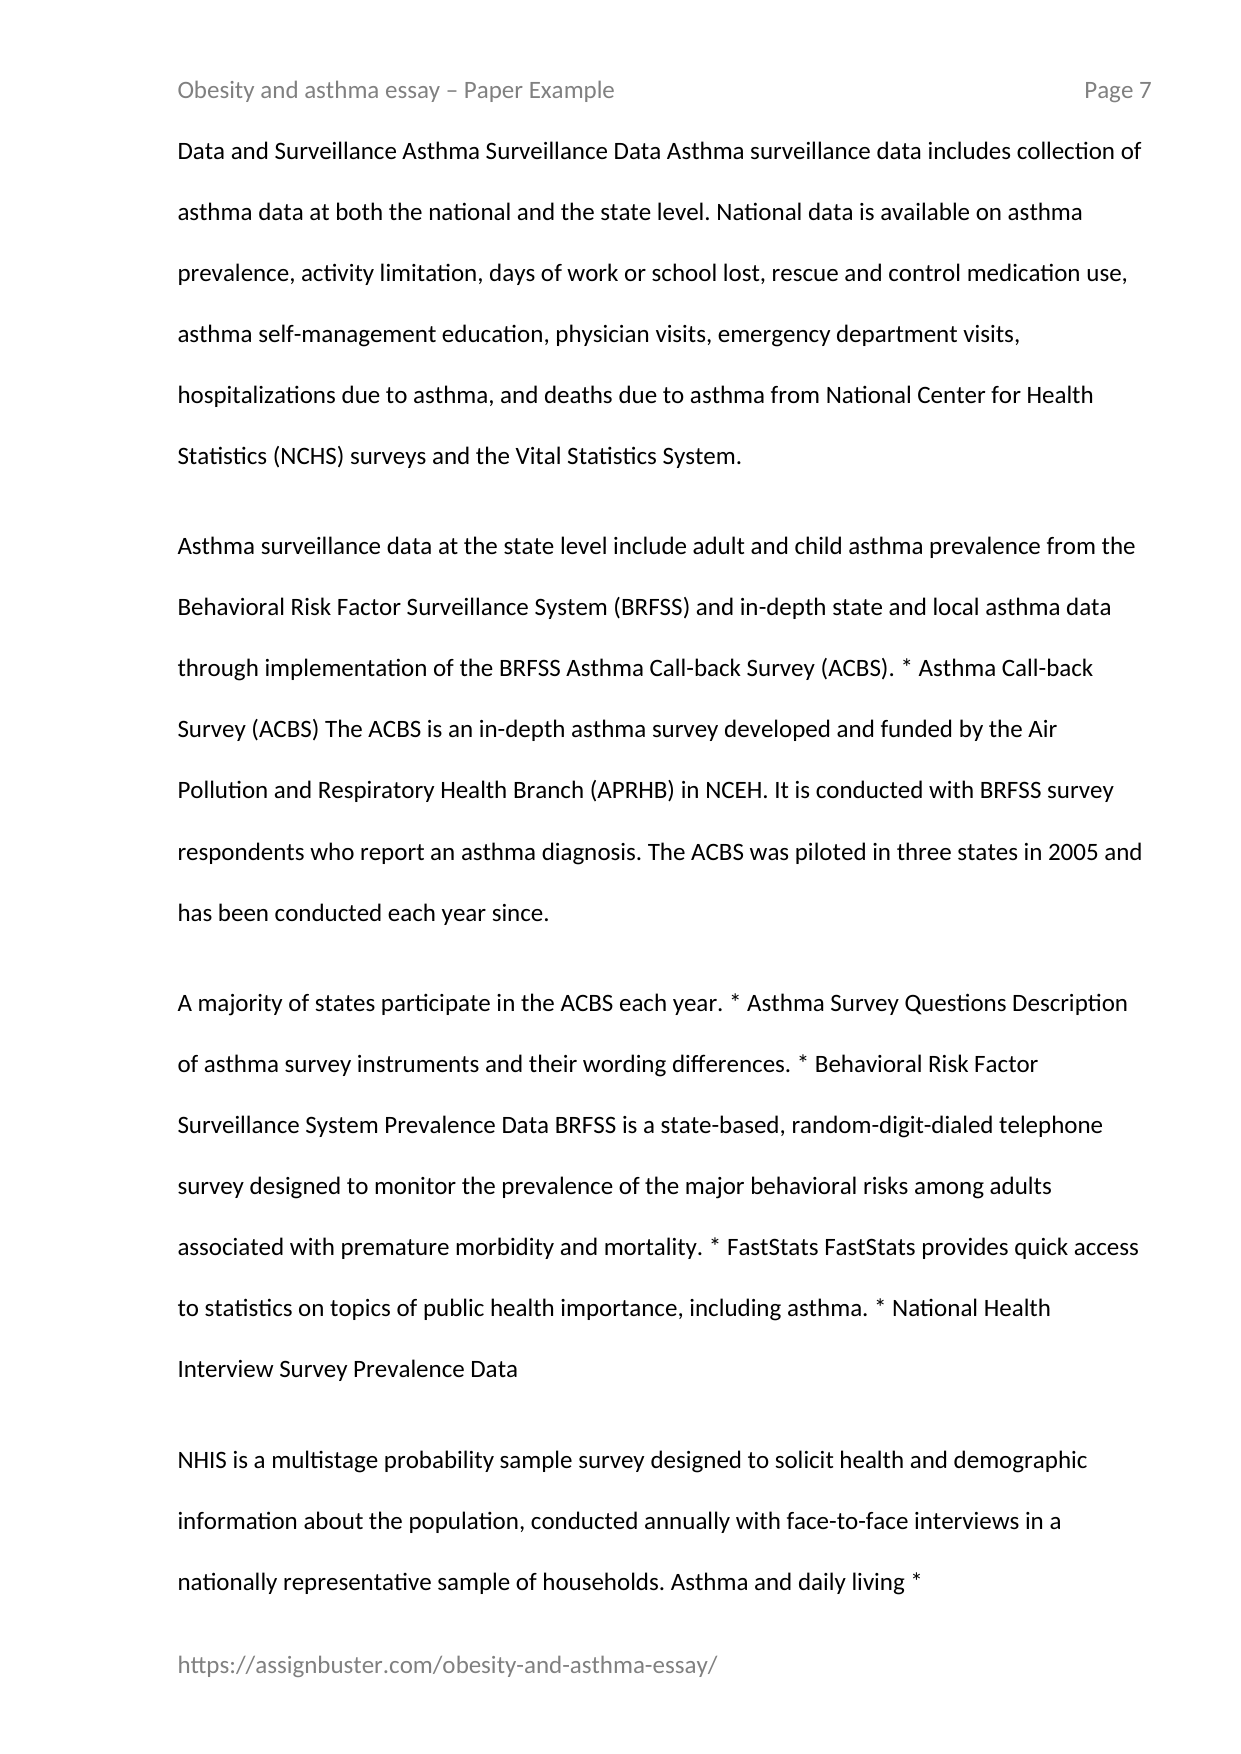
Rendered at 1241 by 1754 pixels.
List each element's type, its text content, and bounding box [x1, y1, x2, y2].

text Data and Surveillance Asthma Surveillance Data Asthma surveillance data includes collection of asthma data at both the national and the state level. National data is available on asthma prevalence, activity limitation, days of work or school lost, rescue and control medication use, asthma self-management education, physician visits, emergency department visits, hospitalizations due to asthma, and deaths due to asthma from National Center for Health Statistics (NCHS) surveys and the Vital Statistics System. [177, 135, 1152, 471]
text A majority of states participate in the ACBS each year. * Asthma Survey Questions Description of asthma survey instruments and their wording differences. * Behavioral Risk Factor Surveillance System Prevalence Data BRFSS is a state-based, random-digit-dialed telephone survey designed to monitor the prevalence of the major behavioral risks among adults associated with premature morbidity and mortality. * FastStats FastStats provides quick access to statistics on topics of public health importance, including asthma. * National Health Interview Survey Prevalence Data [177, 987, 1152, 1384]
text Asthma surveillance data at the state level include adult and child asthma prevalence from the Behavioral Risk Factor Surveillance System (BRFSS) and in-depth state and local asthma data through implementation of the BRFSS Asthma Call-back Survey (ACBS). * Asthma Call-back Survey (ACBS) The ACBS is an in-depth asthma survey developed and funded by the Air Pollution and Respiratory Health Branch (APRHB) in NCEH. It is conducted with BRFSS survey respondents who report an asthma diagnosis. The ACBS was piloted in three states in 2005 and has been conducted each year since. [177, 531, 1152, 927]
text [177, 1444, 1152, 1597]
